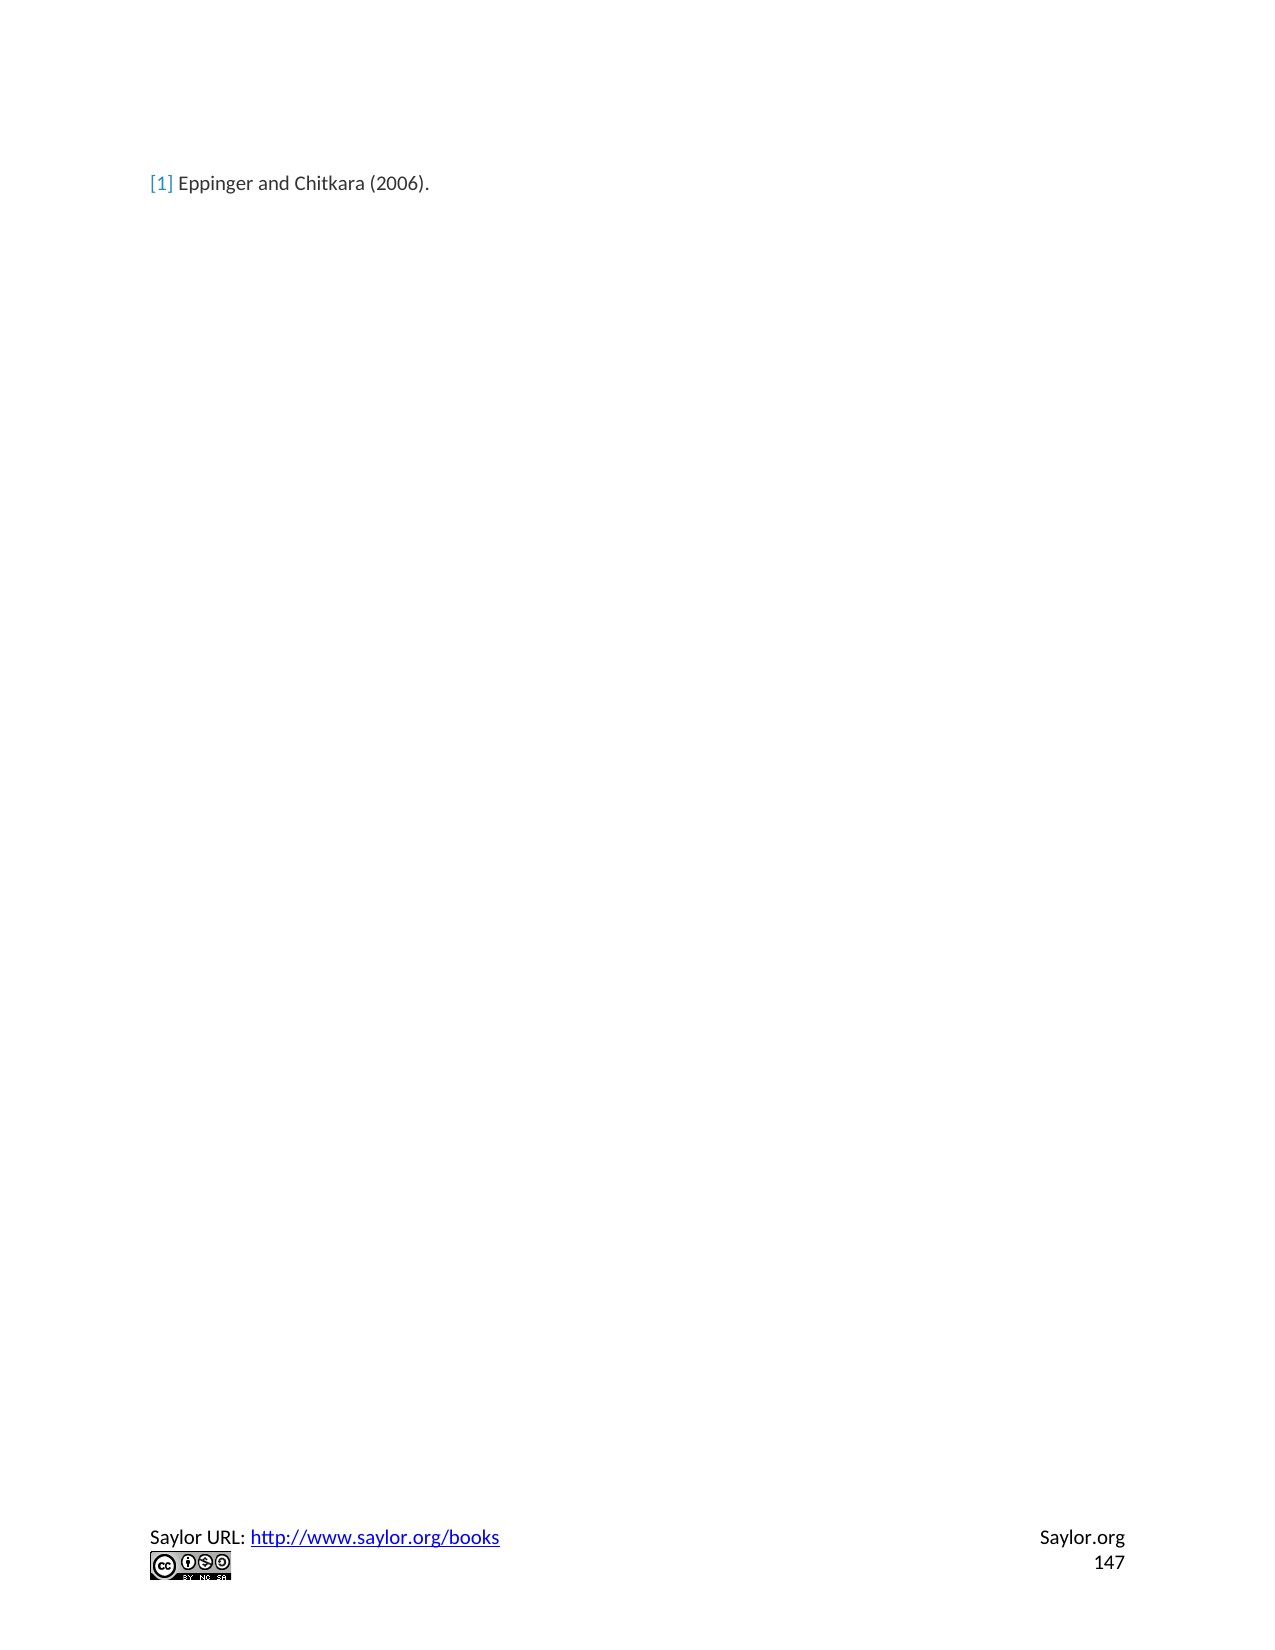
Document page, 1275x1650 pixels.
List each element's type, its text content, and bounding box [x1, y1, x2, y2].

text [1] Eppinger and Chitkara (2006). [150, 150, 1125, 196]
picture [150, 1551, 232, 1580]
